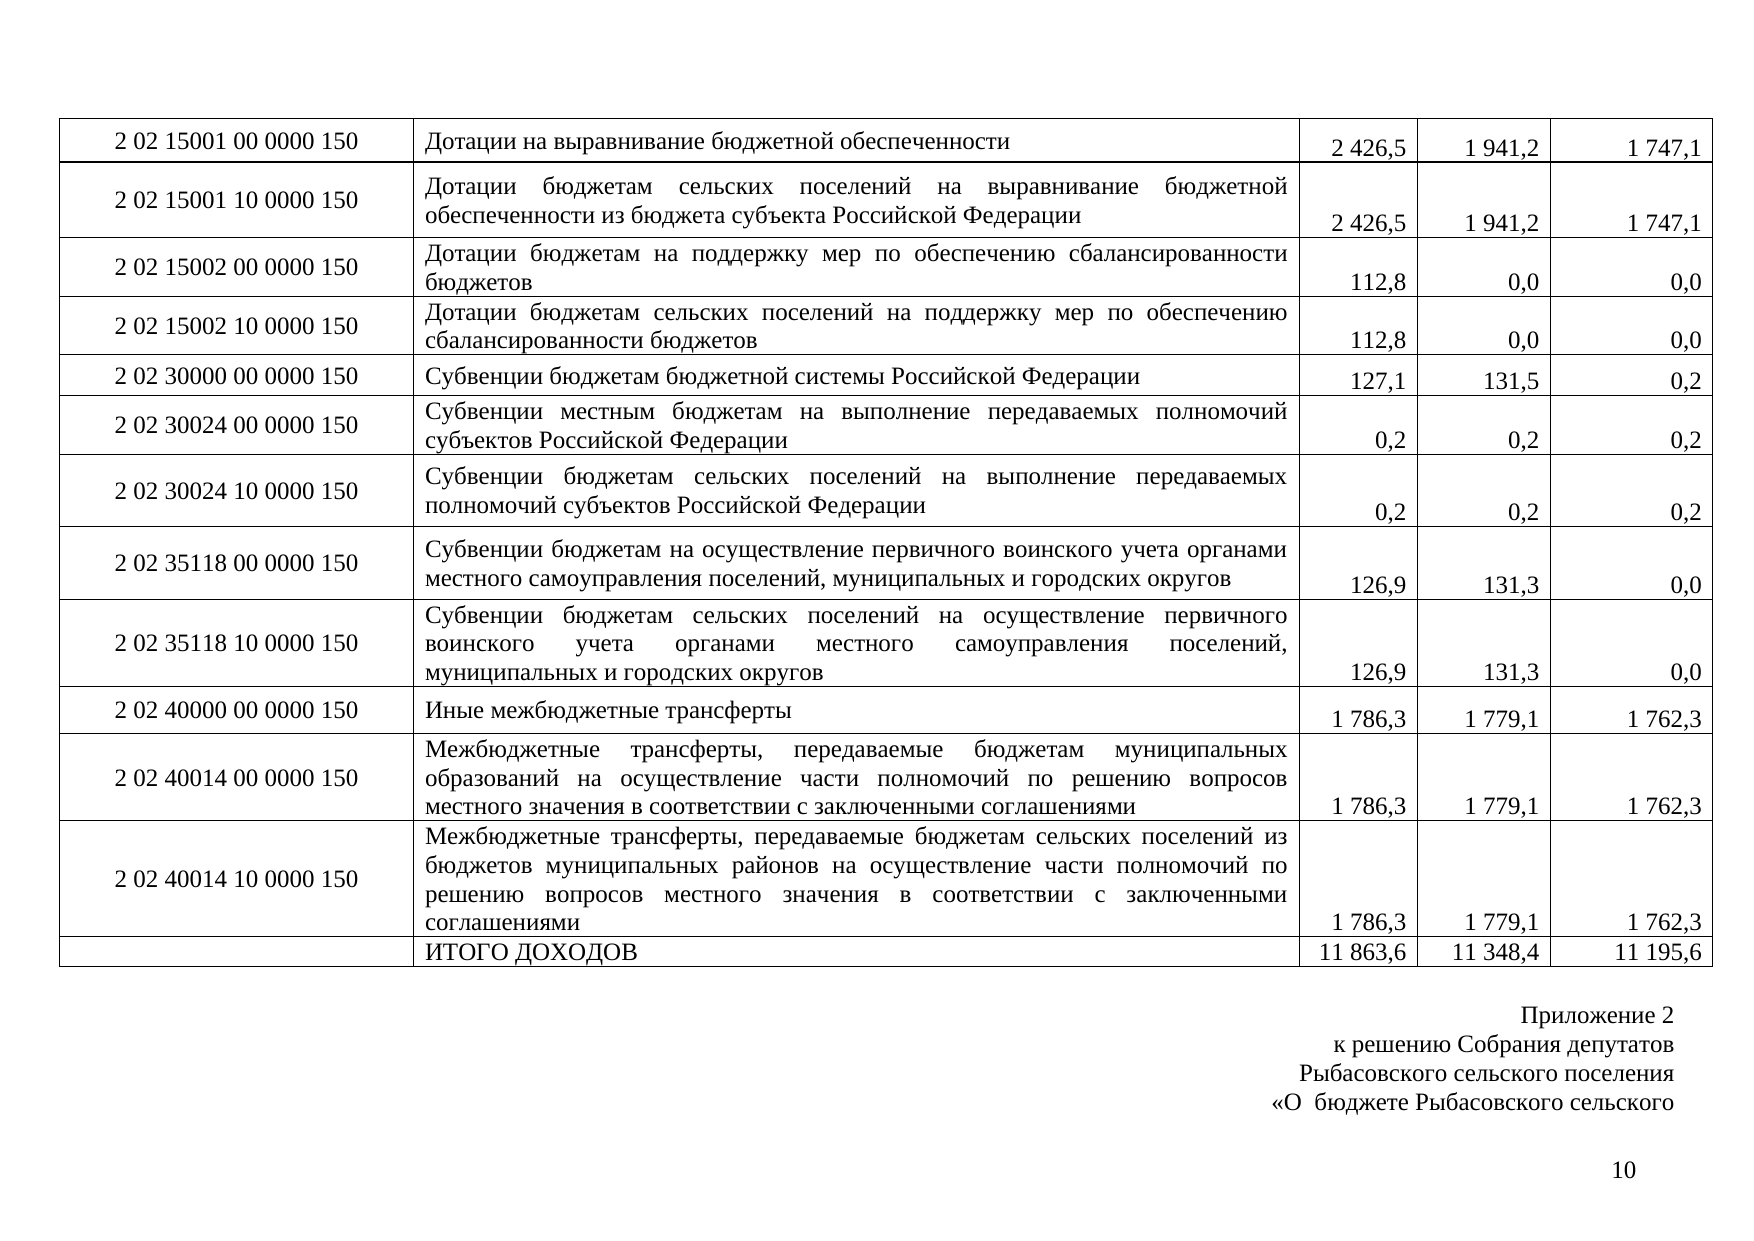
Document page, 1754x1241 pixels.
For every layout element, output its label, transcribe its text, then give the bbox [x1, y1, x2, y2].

table_cell 127,1 [1300, 355, 1417, 395]
table_cell 112,8 [1300, 297, 1417, 354]
table_cell 1 779,1 [1418, 687, 1550, 733]
table_cell 0,0 [1418, 297, 1550, 354]
table_cell 2 02 15001 00 0000 150 [60, 119, 413, 161]
table_cell 2 02 30024 10 0000 150 [60, 455, 413, 526]
table_cell 0,2 [1551, 396, 1712, 453]
table_cell 2 02 15002 00 0000 150 [60, 238, 413, 296]
table_cell 0,0 [1551, 238, 1712, 296]
table_cell Иные межбюджетные трансферты [414, 687, 1299, 733]
table_cell [60, 937, 413, 966]
table_cell 1 762,3 [1551, 687, 1712, 733]
table_cell 0,2 [1551, 355, 1712, 395]
table_cell 2 02 40000 00 0000 150 [60, 687, 413, 733]
table_cell 0,2 [1418, 396, 1550, 453]
table_cell Межбюджетные трансферты, передаваемые бюджетам сельских поселений из бюджетов муниципальных районов на осуществление части полномочий по решению вопросов местного значения в соответствии с заключенными соглашениями [414, 821, 1299, 936]
table_cell 1 762,3 [1551, 734, 1712, 820]
table_cell 1 786,3 [1300, 687, 1417, 733]
table_cell 2 02 35118 00 0000 150 [60, 527, 413, 599]
table_cell 1 779,1 [1418, 821, 1550, 936]
table_cell 2 02 30024 00 0000 150 [60, 396, 413, 453]
table_cell 2 426,5 [1300, 119, 1417, 161]
table_cell Межбюджетные трансферты, передаваемые бюджетам муниципальных образований на осуществление части полномочий по решению вопросов местного значения в соответствии с заключенными соглашениями [414, 734, 1299, 820]
table_cell Дотации бюджетам сельских поселений на выравнивание бюджетной обеспеченности из бюджета субъекта Российской Федерации [414, 163, 1299, 237]
table_cell 11 863,6 [1300, 937, 1417, 966]
table_cell ИТОГО ДОХОДОВ [414, 937, 1299, 966]
table_cell 0,0 [1418, 238, 1550, 296]
table_cell 1 941,2 [1418, 163, 1550, 237]
table_cell 2 426,5 [1300, 163, 1417, 237]
table_cell 11 195,6 [1551, 937, 1712, 966]
table_cell Дотации бюджетам сельских поселений на поддержку мер по обеспечению сбалансированности бюджетов [414, 297, 1299, 354]
table_cell 1 747,1 [1551, 119, 1712, 161]
table_cell 0,2 [1300, 396, 1417, 453]
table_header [133, 1001, 1686, 1116]
table_cell 0,0 [1551, 297, 1712, 354]
table_cell 131,3 [1418, 527, 1550, 599]
table_cell 2 02 40014 00 0000 150 [60, 734, 413, 820]
table_cell 0,0 [1551, 600, 1712, 686]
table_cell Субвенции бюджетам на осуществление первичного воинского учета органами местного самоуправления поселений, муниципальных и городских округов [414, 527, 1299, 599]
table_cell 1 941,2 [1418, 119, 1550, 161]
table_cell 0,2 [1300, 455, 1417, 526]
table_cell 1 762,3 [1551, 821, 1712, 936]
table_cell Дотации на выравнивание бюджетной обеспеченности [414, 119, 1299, 161]
table_cell 1 786,3 [1300, 821, 1417, 936]
table_cell 2 02 15001 10 0000 150 [60, 163, 413, 237]
table_cell 11 348,4 [1418, 937, 1550, 966]
table_cell 2 02 15002 10 0000 150 [60, 297, 413, 354]
table_cell Субвенции бюджетам сельских поселений на выполнение передаваемых полномочий субъектов Российской Федерации [414, 455, 1299, 526]
table_cell 126,9 [1300, 527, 1417, 599]
table_cell 131,3 [1418, 600, 1550, 686]
table_cell Субвенции бюджетам бюджетной системы Российской Федерации [414, 355, 1299, 395]
table_cell Субвенции местным бюджетам на выполнение передаваемых полномочий субъектов Российской Федерации [414, 396, 1299, 453]
table_cell 2 02 35118 10 0000 150 [60, 600, 413, 686]
table_cell 131,5 [1418, 355, 1550, 395]
table_cell 0,2 [1551, 455, 1712, 526]
table_cell 0,0 [1551, 527, 1712, 599]
table_cell 2 02 30000 00 0000 150 [60, 355, 413, 395]
table_cell 0,2 [1418, 455, 1550, 526]
table_cell 112,8 [1300, 238, 1417, 296]
table_cell 2 02 40014 10 0000 150 [60, 821, 413, 936]
table_cell 1 747,1 [1551, 163, 1712, 237]
table_cell 126,9 [1300, 600, 1417, 686]
table_cell Дотации бюджетам на поддержку мер по обеспечению сбалансированности бюджетов [414, 238, 1299, 296]
table_cell Субвенции бюджетам сельских поселений на осуществление первичного воинского учета органами местного самоуправления поселений, муниципальных и городских округов [414, 600, 1299, 686]
table_cell 1 779,1 [1418, 734, 1550, 820]
table_cell 1 786,3 [1300, 734, 1417, 820]
